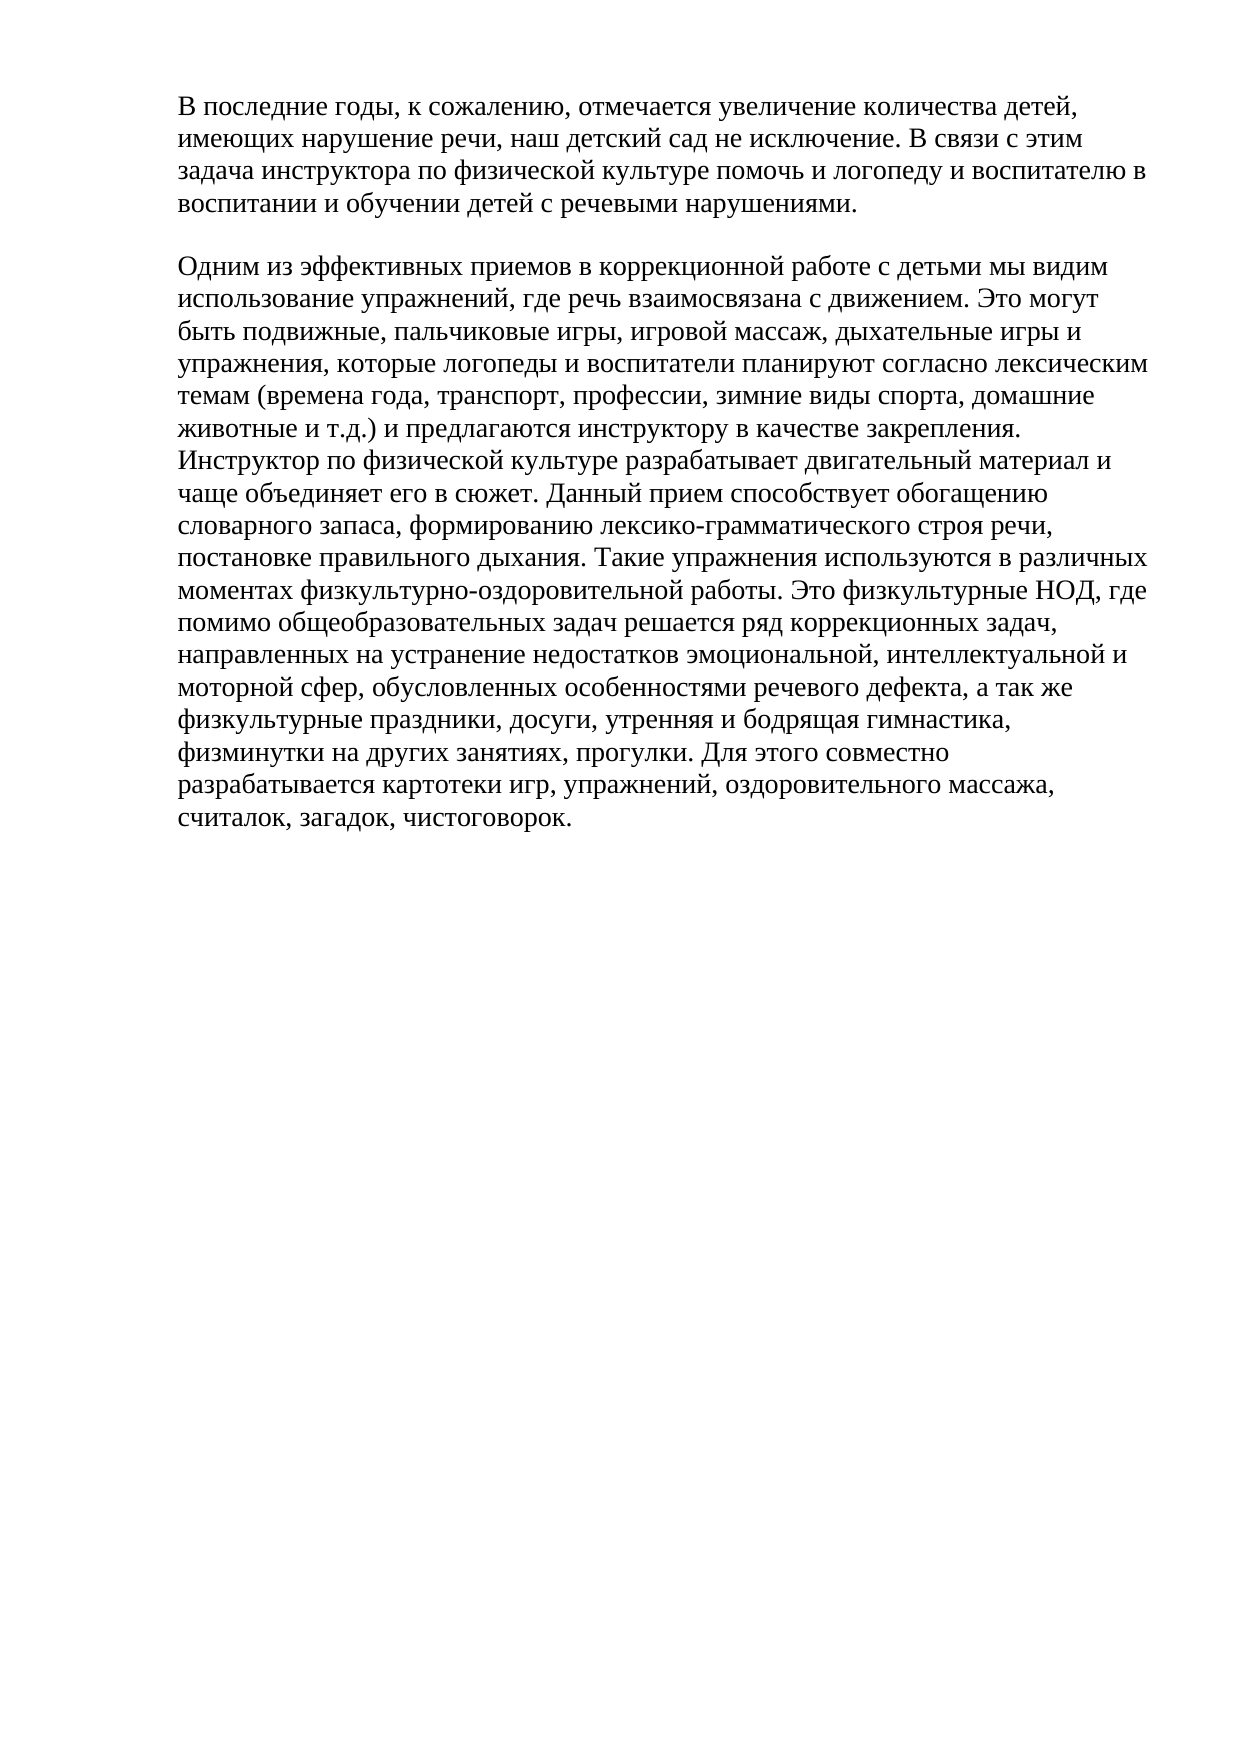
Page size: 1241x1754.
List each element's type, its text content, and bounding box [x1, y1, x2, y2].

text Одним из эффективных приемов в коррекционной работе с детьми мы видим использование упражнений, где речь взаимосвязана с движением. Это могут быть подвижные, пальчиковые игры, игровой массаж, дыхательные игры и упражнения, которые логопеды и воспитатели планируют согласно лексическим темам (времена года, транспорт, профессии, зимние виды спорта, домашние животные и т.д.) и предлагаются инструктору в качестве закрепления. Инструктор по физической культуре разрабатывает двигательный материал и чаще объединяет его в сюжет. Данный прием способствует обогащению словарного запаса, формированию лексико-грамматического строя речи, постановке правильного дыхания. Такие упражнения используются в различных моментах физкультурно-оздоровительной работы. Это физкультурные НОД, где помимо общеобразовательных задач решается ряд коррекционных задач, направленных на устранение недостатков эмоциональной, интеллектуальной и моторной сфер, обусловленных особенностями речевого дефекта, а так же физкультурные праздники, досуги, утренняя и бодрящая гимнастика, физминутки на других занятиях, прогулки. Для этого совместно разрабатывается картотеки игр, упражнений, оздоровительного массажа, считалок, загадок, чистоговорок. [177, 249, 1152, 832]
text В последние годы, к сожалению, отмечается увеличение количества детей, имеющих нарушение речи, наш детский сад не исключение. В связи с этим задача инструктора по физической культуре помочь и логопеду и воспитателю в воспитании и обучении детей с речевыми нарушениями. [177, 89, 1152, 218]
